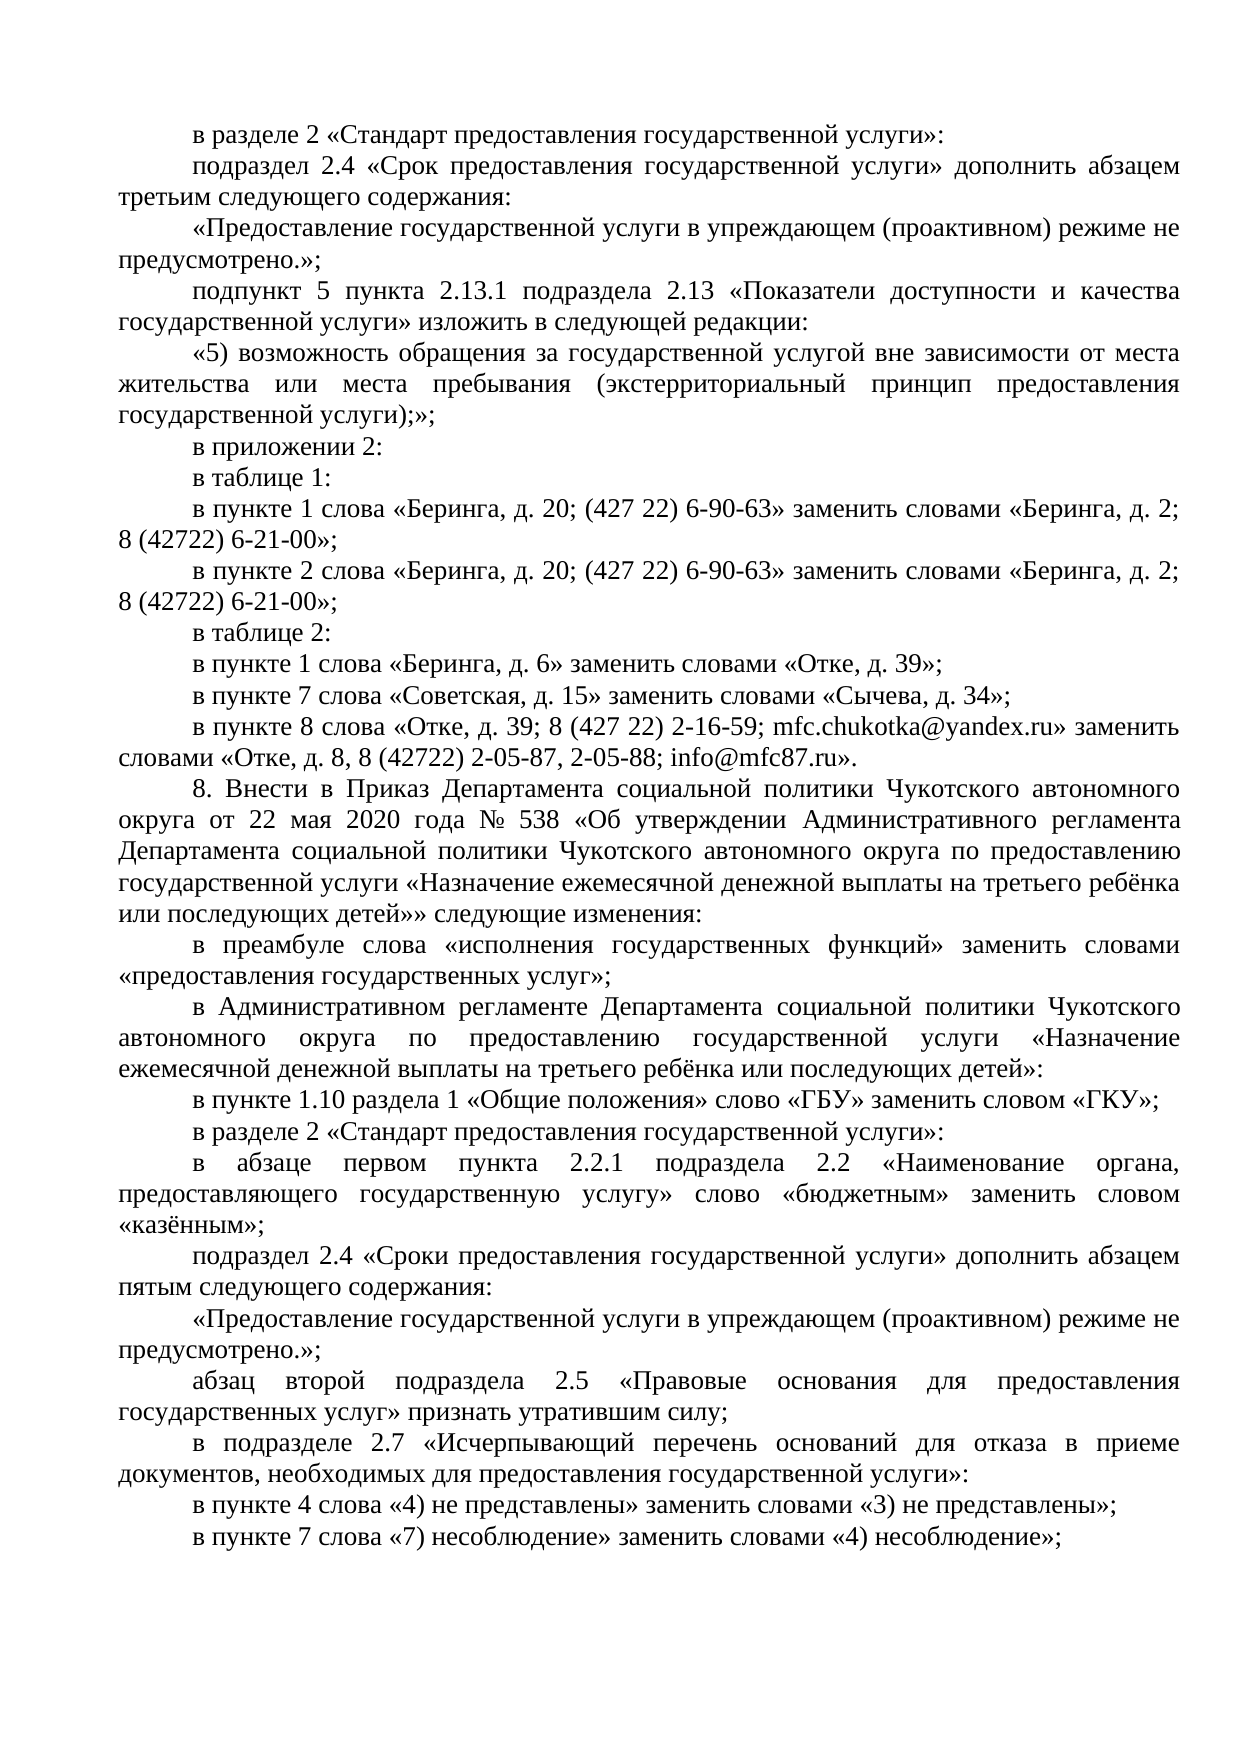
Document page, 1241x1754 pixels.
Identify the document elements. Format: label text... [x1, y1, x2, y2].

text в преамбуле слова «исполнения государственных функций» заменить словами «предоставления государственных услуг»; [118, 928, 1181, 990]
text подраздел 2.4 «Сроки предоставления государственной услуги» дополнить абзацем пятым следующего содержания: [118, 1239, 1181, 1302]
text в приложении 2: [118, 429, 1181, 461]
text в разделе 2 «Стандарт предоставления государственной услуги»: [118, 1115, 1181, 1146]
text в пункте 1 слова «Беринга, д. 20; (427 22) 6-90-63» заменить словами «Беринга, д. 2; 8 (42722) 6-21-00»; [118, 492, 1181, 554]
text в пункте 2 слова «Беринга, д. 20; (427 22) 6-90-63» заменить словами «Беринга, д. 2; 8 (42722) 6-21-00»; [118, 554, 1181, 616]
text в пункте 7 слова «Советская, д. 15» заменить словами «Сычева, д. 34»; [118, 679, 1181, 710]
text в Административном регламенте Департамента социальной политики Чукотского автономного округа по предоставлению государственной услуги «Назначение ежемесячной денежной выплаты на третьего ребёнка или последующих детей»: [118, 990, 1181, 1084]
text в подразделе 2.7 «Исчерпывающий перечень оснований для отказа в приеме документов, необходимых для предоставления государственной услуги»: [118, 1426, 1181, 1488]
text в разделе 2 «Стандарт предоставления государственной услуги»: [118, 118, 1181, 149]
text в пункте 8 слова «Отке, д. 39; 8 (427 22) 2-16-59; mfc.chukotka@yandex.ru» заменить словами «Отке, д. 8, 8 (42722) 2-05-87, 2-05-88; info@mfc87.ru». [118, 710, 1181, 772]
text в пункте 1 слова «Беринга, д. 6» заменить словами «Отке, д. 39»; [118, 648, 1181, 679]
text в пункте 1.10 раздела 1 «Общие положения» слово «ГБУ» заменить словом «ГКУ»; [118, 1084, 1181, 1115]
text в пункте 4 слова «4) не представлены» заменить словами «3) не представлены»; [118, 1488, 1181, 1520]
text в абзаце первом пункта 2.2.1 подраздела 2.2 «Наименование органа, предоставляющего государственную услугу» слово «бюджетным» заменить словом «казённым»; [118, 1146, 1181, 1239]
text абзац второй подраздела 2.5 «Правовые основания для предоставления государственных услуг» признать утратившим силу; [118, 1364, 1181, 1426]
text в пункте 7 слова «7) несоблюдение» заменить словами «4) несоблюдение»; [118, 1520, 1181, 1551]
text 8. Внести в Приказ Департамента социальной политики Чукотского автономного округа от 22 мая 2020 года № 538 «Об утверждении Административного регламента Департамента социальной политики Чукотского автономного округа по предоставлению государственной услуги «Назначение ежемесячной денежной выплаты на третьего ребёнка или последующих детей»» следующие изменения: [118, 772, 1181, 928]
text «Предоставление государственной услуги в упреждающем (проактивном) режиме не предусмотрено.»; [118, 1302, 1181, 1364]
text в таблице 2: [118, 616, 1181, 648]
text «Предоставление государственной услуги в упреждающем (проактивном) режиме не предусмотрено.»; [118, 212, 1181, 274]
text подпункт 5 пункта 2.13.1 подраздела 2.13 «Показатели доступности и качества государственной услуги» изложить в следующей редакции: [118, 274, 1181, 336]
text подраздел 2.4 «Срок предоставления государственной услуги» дополнить абзацем третьим следующего содержания: [118, 149, 1181, 212]
text «5) возможность обращения за государственной услугой вне зависимости от места жительства или места пребывания (экстерриториальный принцип предоставления государственной услуги);»; [118, 336, 1181, 429]
text в таблице 1: [118, 461, 1181, 492]
